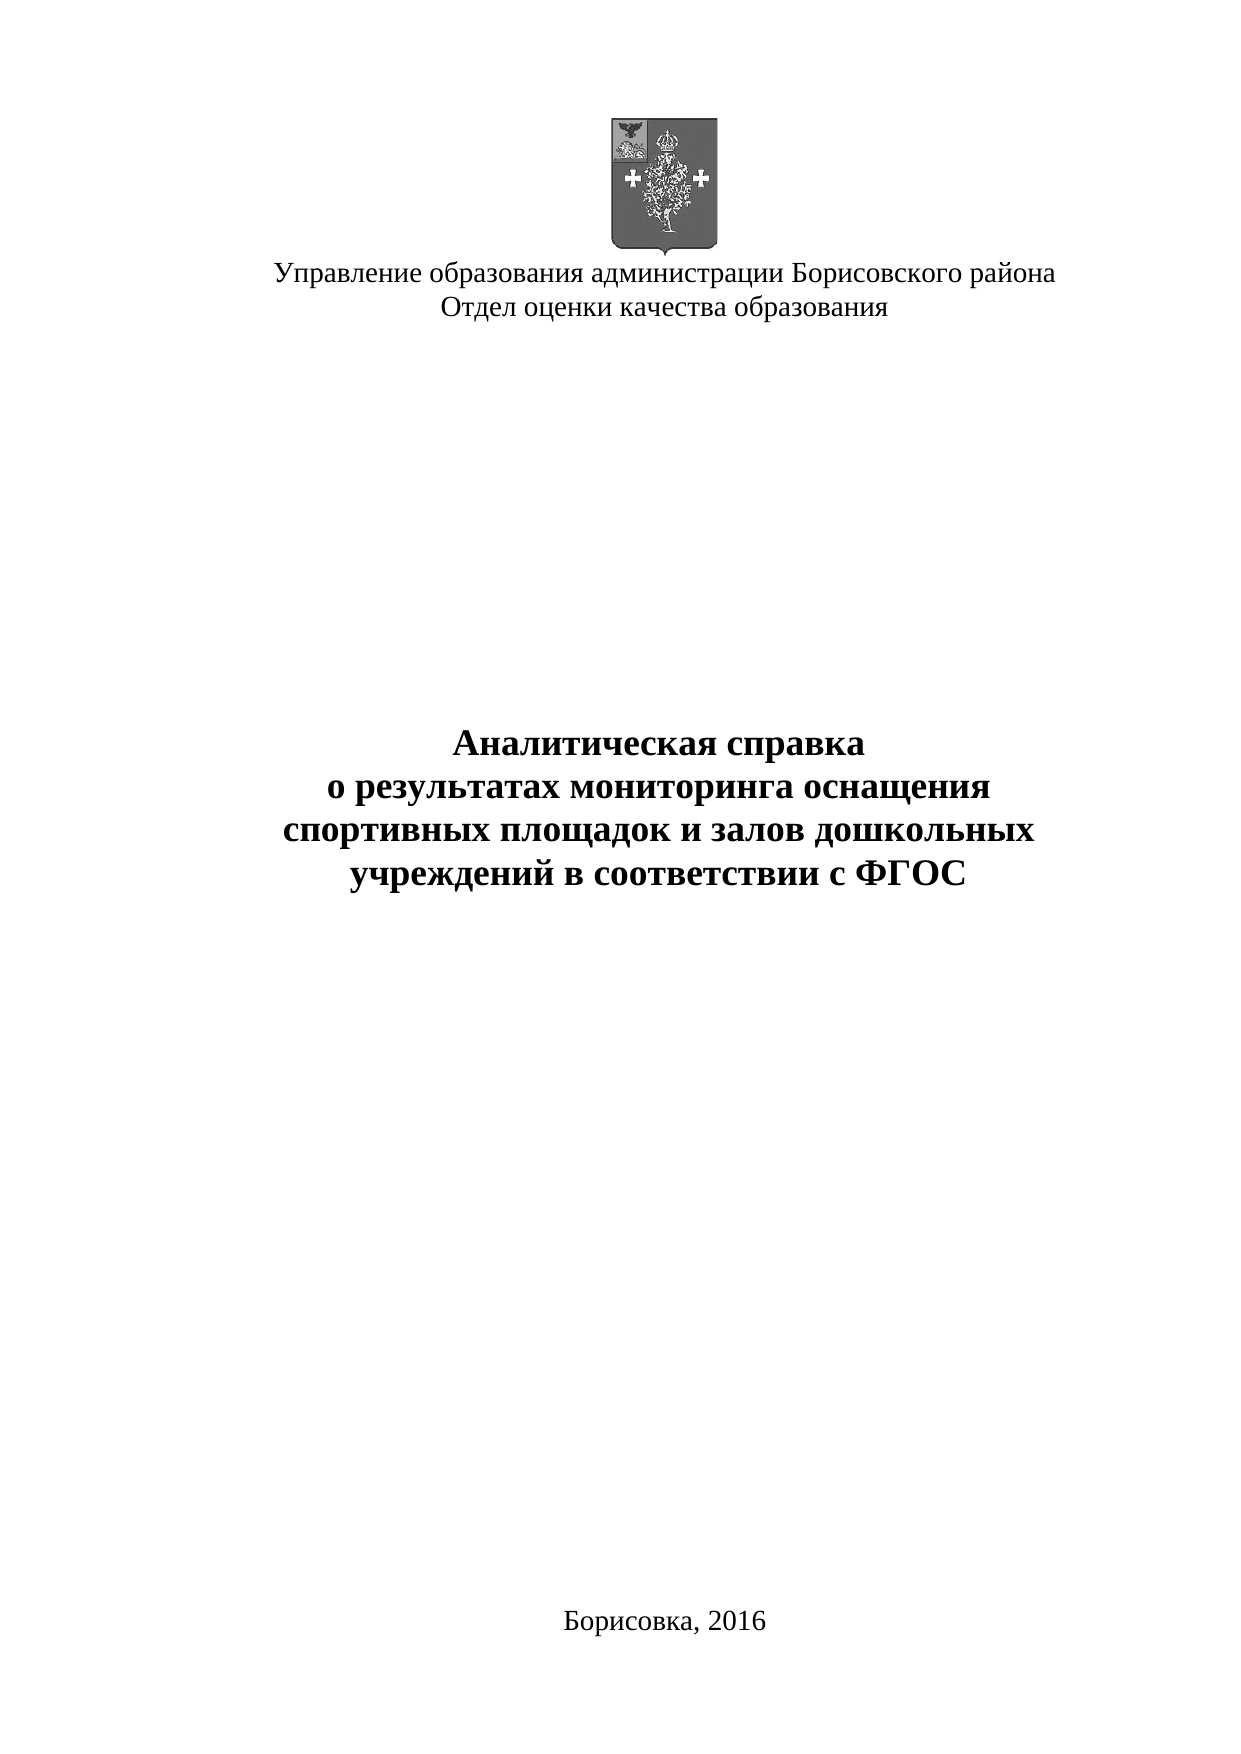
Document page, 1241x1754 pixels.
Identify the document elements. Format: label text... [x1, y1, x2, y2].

text Отдел оценки качества образования [177, 289, 1152, 323]
text о результатах мониторинга оснащения [148, 764, 1170, 807]
text спортивных площадок и залов дошкольных [148, 807, 1170, 850]
text Борисовка, 2016 [177, 1603, 1152, 1636]
text Аналитическая справка [148, 721, 1170, 764]
picture [611, 118, 718, 256]
text Управление образования администрации Борисовского района [177, 256, 1152, 289]
text учреждений в соответствии с ФГОС [148, 850, 1170, 893]
